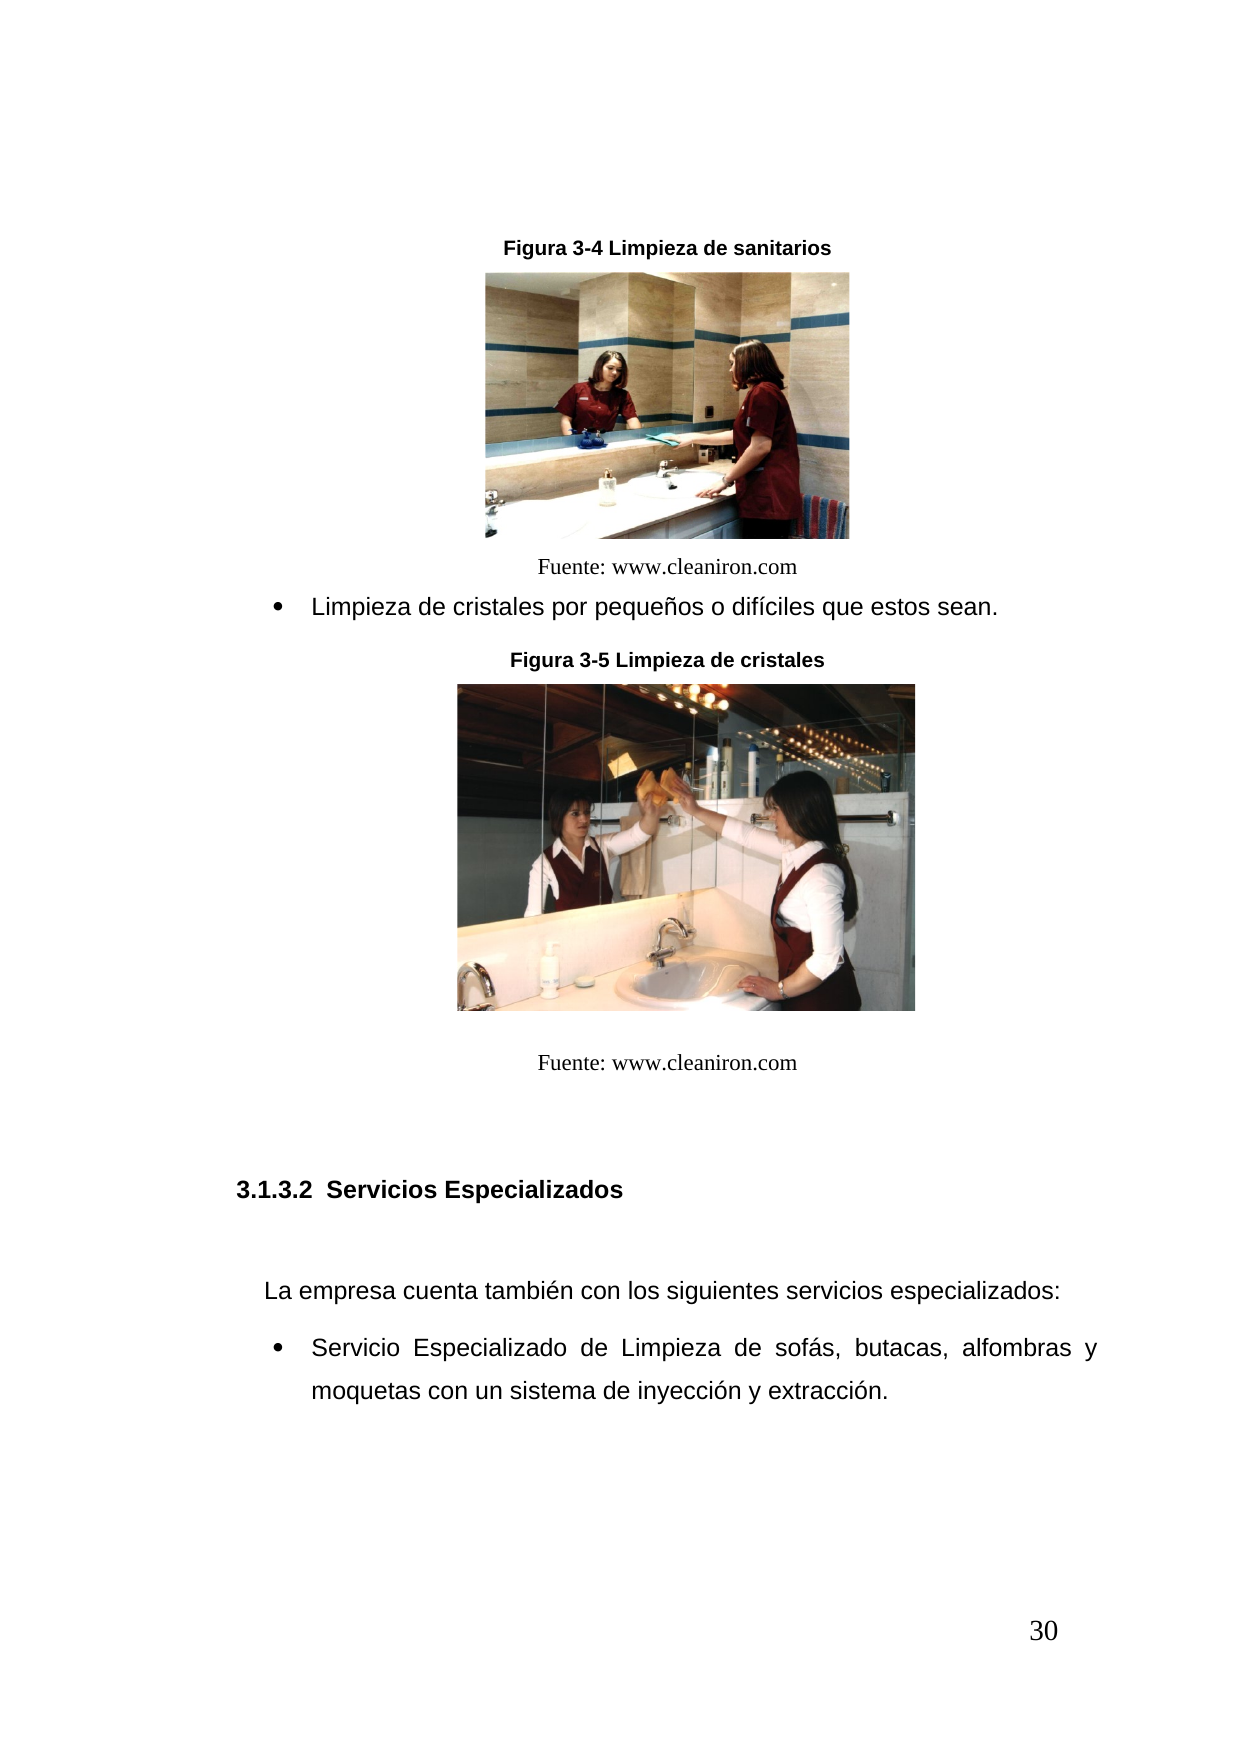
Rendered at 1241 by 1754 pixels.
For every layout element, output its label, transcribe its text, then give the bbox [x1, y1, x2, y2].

picture [485, 272, 850, 539]
subtitle Servicios Especializados [236, 1175, 1098, 1204]
text La empresa cuenta también con los siguientes servicios especializados: [236, 1276, 1098, 1304]
text Fuente: www.cleaniron.com [236, 553, 1098, 579]
picture [457, 684, 915, 1011]
list Servicio Especializado de Limpieza de sofás, butacas, alfombras y moquetas con un sistema de inyección y extracción. [274, 1333, 1098, 1405]
list Limpieza de cristales por pequeños o difíciles que estos sean. [274, 592, 1098, 621]
text Fuente: www.cleaniron.com [236, 1049, 1098, 1076]
